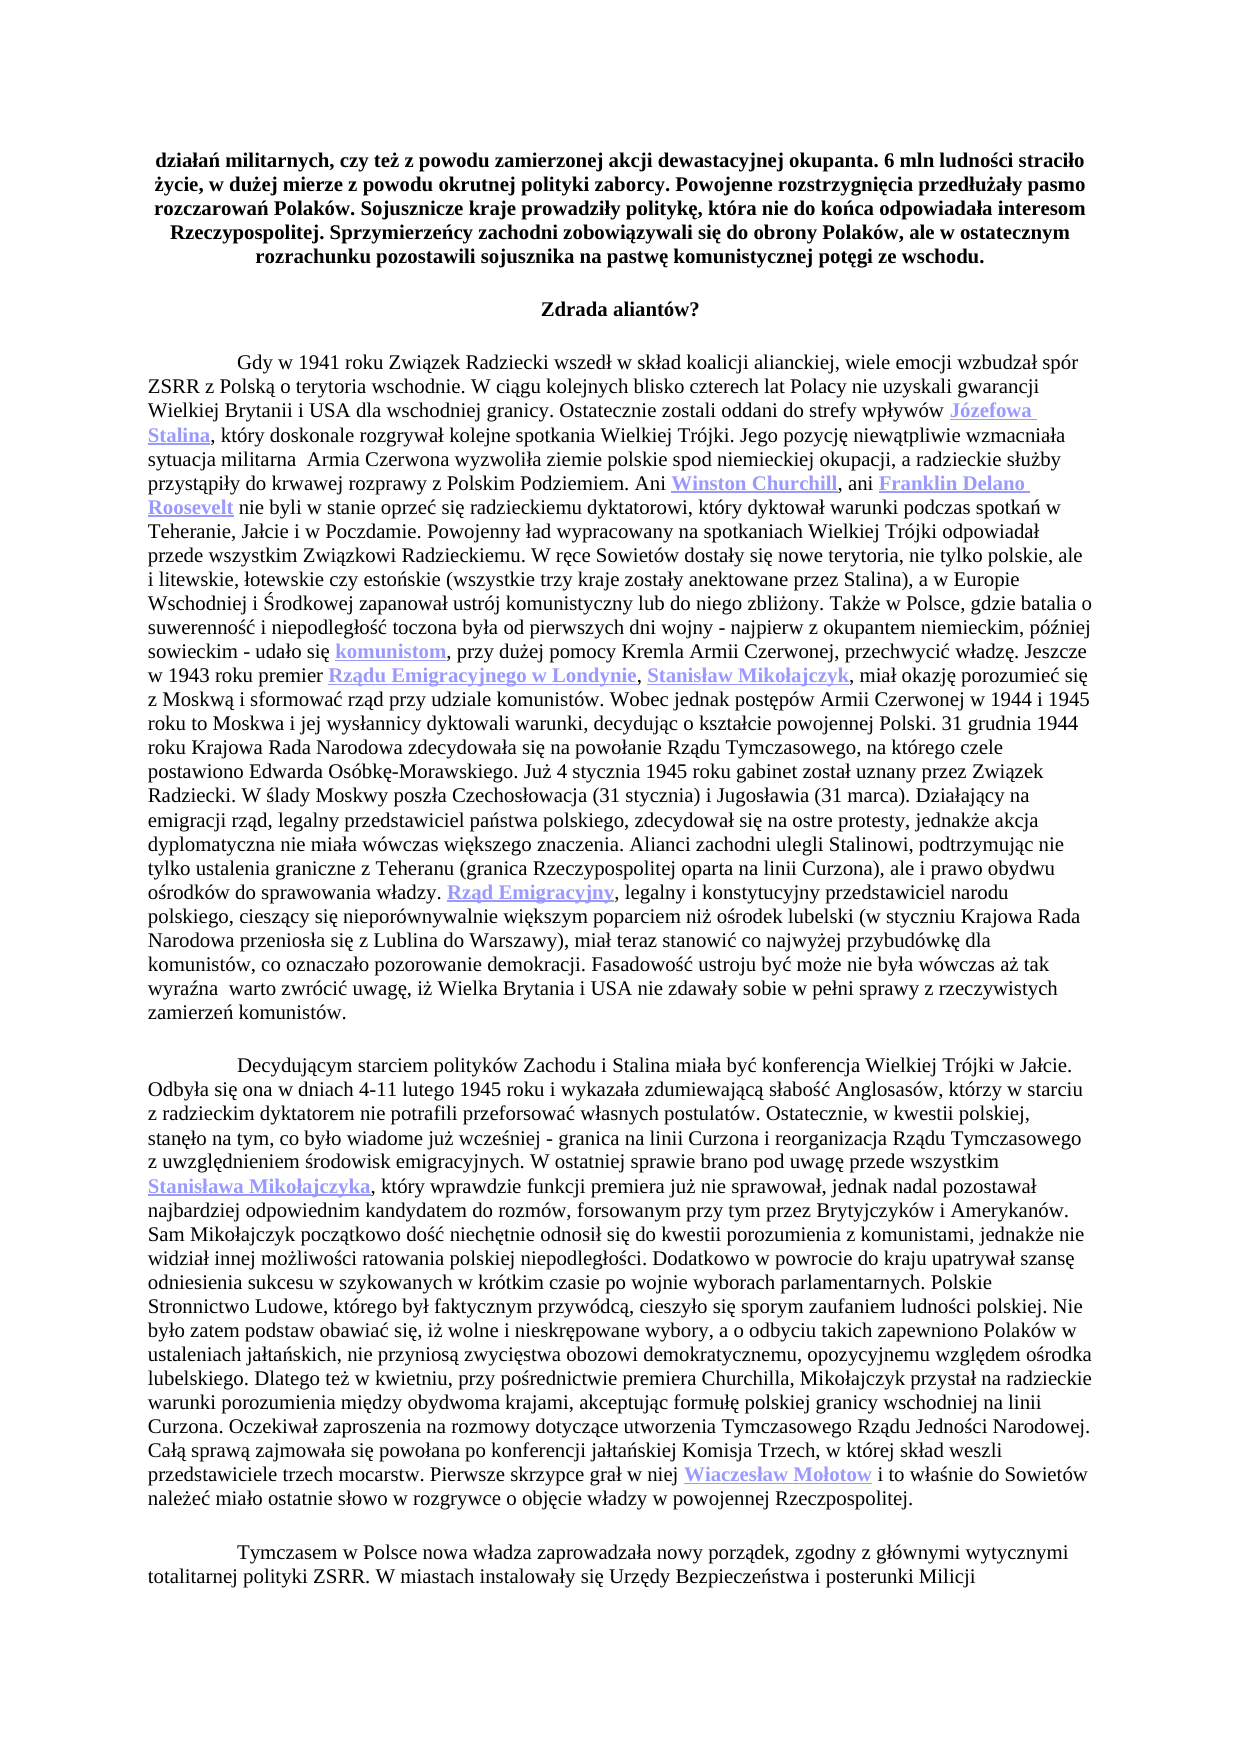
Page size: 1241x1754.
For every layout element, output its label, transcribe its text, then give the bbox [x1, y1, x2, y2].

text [148, 148, 1093, 268]
text Zdrada aliantów? [148, 297, 1093, 321]
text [148, 1539, 1093, 1588]
text Decydującym starciem polityków Zachodu i Stalina miała być konferencja Wielkiej Trójki w Jałcie. Odbyła się ona w dniach 4-11 lutego 1945 roku i wykazała zdumiewającą słabość Anglosasów, którzy w starciu z radzieckim dyktatorem nie potrafili przeforsować własnych postulatów. Ostatecznie, w kwestii polskiej, stanęło na tym, co było wiadome już wcześniej - granica na linii Curzona i reorganizacja Rządu Tymczasowego z uwzględnieniem środowisk emigracyjnych. W ostatniej sprawie brano pod uwagę przede wszystkim Stanisława Mikołajczyka, który wprawdzie funkcji premiera już nie sprawował, jednak nadal pozostawał najbardziej odpowiednim kandydatem do rozmów, forsowanym przy tym przez Brytyjczyków i Amerykanów. Sam Mikołajczyk początkowo dość niechętnie odnosił się do kwestii porozumienia z komunistami, jednakże nie widział innej możliwości ratowania polskiej niepodległości. Dodatkowo w powrocie do kraju upatrywał szansę odniesienia sukcesu w szykowanych w krótkim czasie po wojnie wyborach parlamentarnych. Polskie Stronnictwo Ludowe, którego był faktycznym przywódcą, cieszyło się sporym zaufaniem ludności polskiej. Nie było zatem podstaw obawiać się, iż wolne i nieskrępowane wybory, a o odbyciu takich zapewniono Polaków w ustaleniach jałtańskich, nie przyniosą zwycięstwa obozowi demokratycznemu, opozycyjnemu względem ośrodka lubelskiego. Dlatego też w kwietniu, przy pośrednictwie premiera Churchilla, Mikołajczyk przystał na radzieckie warunki porozumienia między obydwoma krajami, akceptując formułę polskiej granicy wschodniej na linii Curzona. Oczekiwał zaproszenia na rozmowy dotyczące utworzenia Tymczasowego Rządu Jedności Narodowej. Całą sprawą zajmowała się powołana po konferencji jałtańskiej Komisja Trzech, w której skład weszli przedstawiciele trzech mocarstw. Pierwsze skrzypce grał w niej Wiaczesław Mołotow i to właśnie do Sowietów należeć miało ostatnie słowo w rozgrywce o objęcie władzy w powojennej Rzeczpospolitej. [148, 1053, 1093, 1510]
text Gdy w 1941 roku Związek Radziecki wszedł w skład koalicji alianckiej, wiele emocji wzbudzał spór ZSRR z Polską o terytoria wschodnie. W ciągu kolejnych blisko czterech lat Polacy nie uzyskali gwarancji Wielkiej Brytanii i USA dla wschodniej granicy. Ostatecznie zostali oddani do strefy wpływów Józefowa Stalina, który doskonale rozgrywał kolejne spotkania Wielkiej Trójki. Jego pozycję niewątpliwie wzmacniała sytuacja militarna  Armia Czerwona wyzwoliła ziemie polskie spod niemieckiej okupacji, a radzieckie służby przystąpiły do krwawej rozprawy z Polskim Podziemiem. Ani Winston Churchill, ani Franklin Delano Roosevelt nie byli w stanie oprzeć się radzieckiemu dyktatorowi, który dyktował warunki podczas spotkań w Teheranie, Jałcie i w Poczdamie. Powojenny ład wypracowany na spotkaniach Wielkiej Trójki odpowiadał przede wszystkim Związkowi Radzieckiemu. W ręce Sowietów dostały się nowe terytoria, nie tylko polskie, ale i litewskie, łotewskie czy estońskie (wszystkie trzy kraje zostały anektowane przez Stalina), a w Europie Wschodniej i Środkowej zapanował ustrój komunistyczny lub do niego zbliżony. Także w Polsce, gdzie batalia o suwerenność i niepodległość toczona była od pierwszych dni wojny - najpierw z okupantem niemieckim, później sowieckim - udało się komunistom, przy dużej pomocy Kremla Armii Czerwonej, przechwycić władzę. Jeszcze w 1943 roku premier Rządu Emigracyjnego w Londynie, Stanisław Mikołajczyk, miał okazję porozumieć się z Moskwą i sformować rząd przy udziale komunistów. Wobec jednak postępów Armii Czerwonej w 1944 i 1945 roku to Moskwa i jej wysłannicy dyktowali warunki, decydując o kształcie powojennej Polski. 31 grudnia 1944 roku Krajowa Rada Narodowa zdecydowała się na powołanie Rządu Tymczasowego, na którego czele postawiono Edwarda Osóbkę-Morawskiego. Już 4 stycznia 1945 roku gabinet został uznany przez Związek Radziecki. W ślady Moskwy poszła Czechosłowacja (31 stycznia) i Jugosławia (31 marca). Działający na emigracji rząd, legalny przedstawiciel państwa polskiego, zdecydował się na ostre protesty, jednakże akcja dyplomatyczna nie miała wówczas większego znaczenia. Alianci zachodni ulegli Stalinowi, podtrzymując nie tylko ustalenia graniczne z Teheranu (granica Rzeczypospolitej oparta na linii Curzona), ale i prawo obydwu ośrodków do sprawowania władzy. Rząd Emigracyjny, legalny i konstytucyjny przedstawiciel narodu polskiego, cieszący się nieporównywalnie większym poparciem niż ośrodek lubelski (w styczniu Krajowa Rada Narodowa przeniosła się z Lublina do Warszawy), miał teraz stanowić co najwyżej przybudówkę dla komunistów, co oznaczało pozorowanie demokracji. Fasadowość ustroju być może nie była wówczas aż tak wyraźna  warto zwrócić uwagę, iż Wielka Brytania i USA nie zdawały sobie w pełni sprawy z rzeczywistych zamierzeń komunistów. [148, 350, 1093, 1024]
